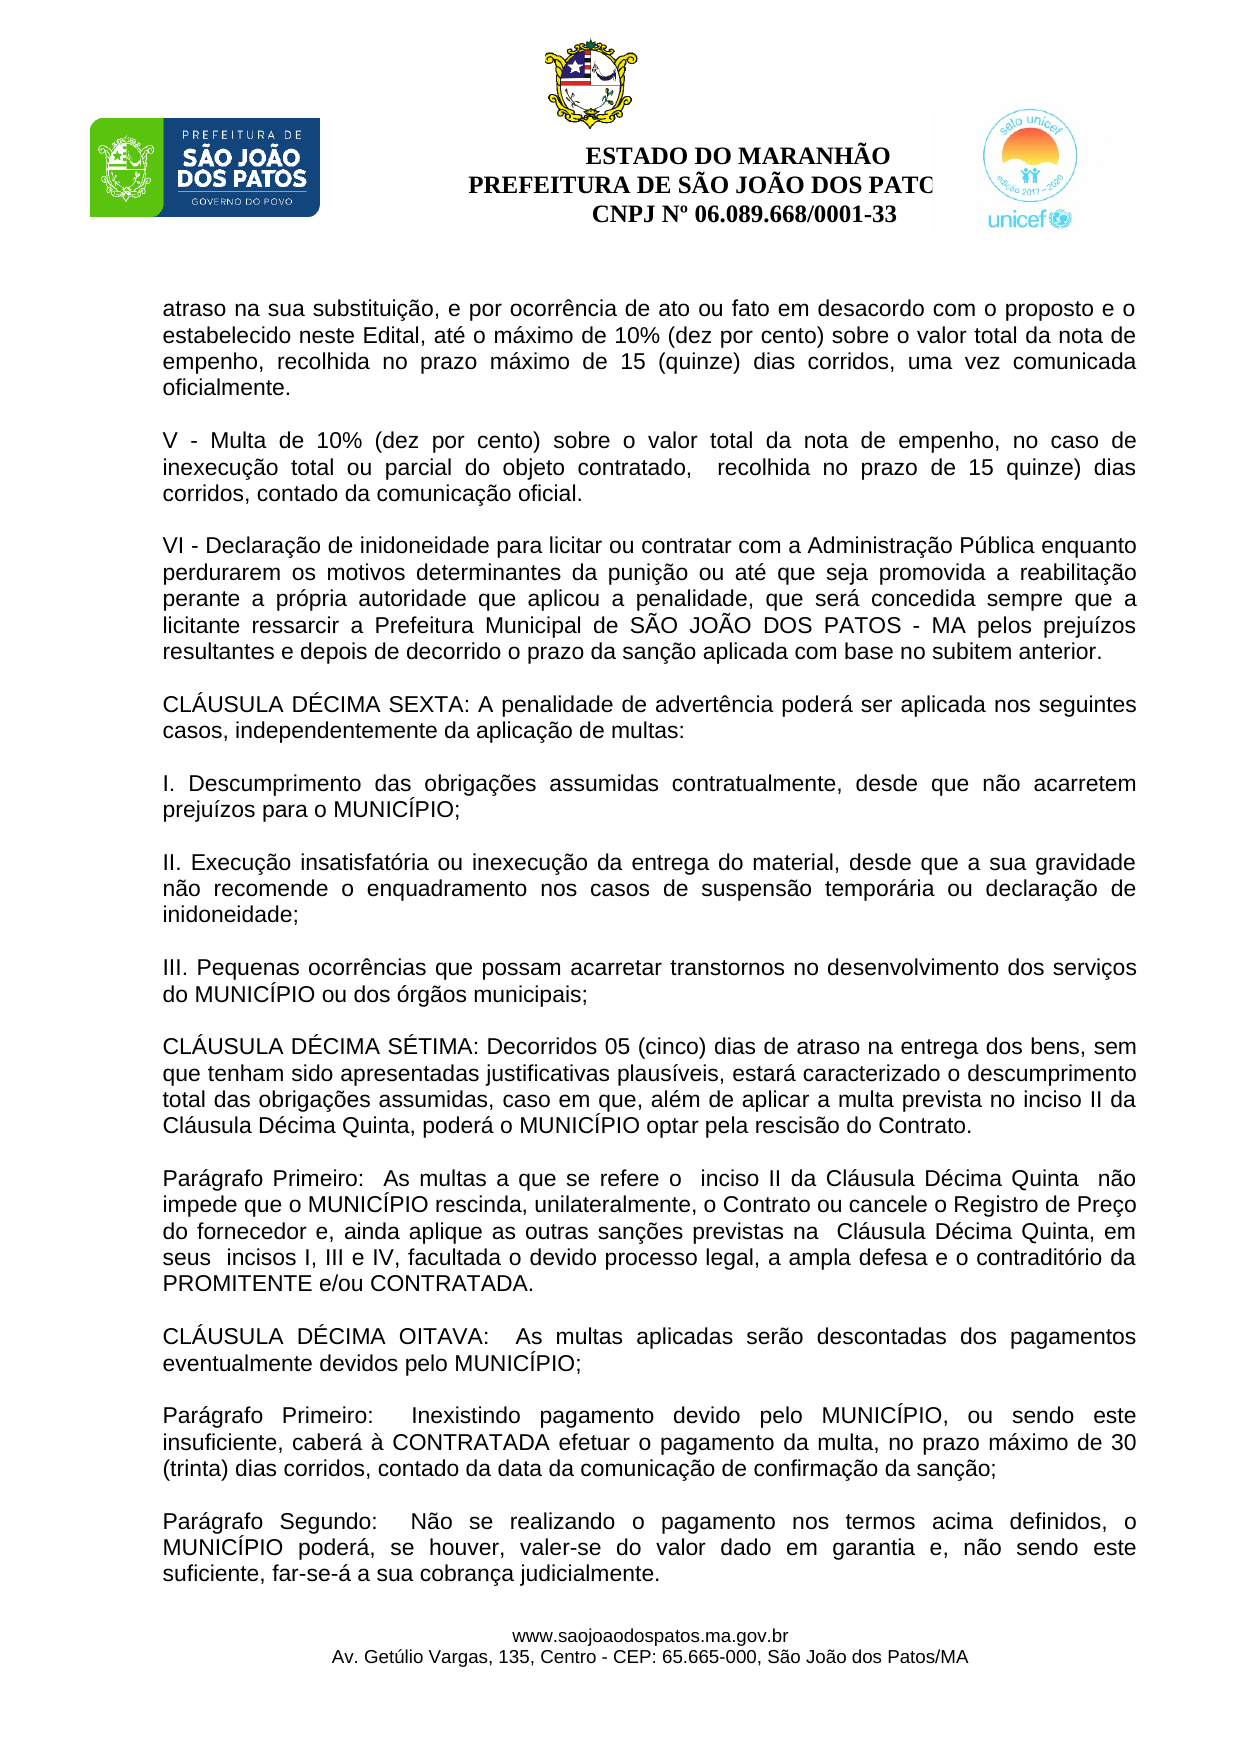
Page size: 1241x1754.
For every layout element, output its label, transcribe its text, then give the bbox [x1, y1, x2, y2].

text Parágrafo Primeiro: Inexistindo pagamento devido pelo MUNICÍPIO, ou sendo este insuficiente, caberá à CONTRATADA efetuar o pagamento da multa, no prazo máximo de 30 (trinta) dias corridos, contado da data da comunicação de confirmação da sanção; [162, 1402, 1138, 1481]
picture [90, 118, 320, 217]
text II. Execução insatisfatória ou inexecução da entrega do material, desde que a sua gravidade não recomende o enquadramento nos casos de suspensão temporária ou declaração de inidoneidade; [162, 849, 1138, 928]
text III. Pequenas ocorrências que possam acarretar transtornos no desenvolvimento dos serviços do MUNICÍPIO ou dos órgãos municipais; [162, 954, 1138, 1007]
text Parágrafo Segundo: Não se realizando o pagamento nos termos acima definidos, o MUNICÍPIO poderá, se houver, valer-se do valor dado em garantia e, não sendo este suficiente, far-se-á a sua cobrança judicialmente. [162, 1508, 1138, 1587]
text CLÁUSULA DÉCIMA OITAVA: As multas aplicadas serão descontadas dos pagamentos eventualmente devidos pelo MUNICÍPIO; [162, 1323, 1138, 1376]
text V - Multa de 10% (dez por cento) sobre o valor total da nota de empenho, no caso de inexecução total ou parcial do objeto contratado, recolhida no prazo de 15 quinze) dias corridos, contado da comunicação oficial. [162, 427, 1138, 506]
text CLÁUSULA DÉCIMA SEXTA: A penalidade de advertência poderá ser aplicada nos seguintes casos, independentemente da aplicação de multas: [162, 691, 1138, 743]
picture [930, 98, 1127, 236]
text I. Descumprimento das obrigações assumidas contratualmente, desde que não acarretem prejuízos para o MUNICÍPIO; [162, 770, 1138, 822]
text Parágrafo Primeiro: As multas a que se refere o inciso II da Cláusula Décima Quinta não impede que o MUNICÍPIO rescinda, unilateralmente, o Contrato ou cancele o Registro de Preço do fornecedor e, ainda aplique as outras sanções previstas na Cláusula Décima Quinta, em seus incisos I, III e IV, facultada o devido processo legal, a ampla defesa e o contraditório da PROMITENTE e/ou CONTRATADA. [162, 1165, 1138, 1297]
picture [543, 37, 638, 135]
text CLÁUSULA DÉCIMA SÉTIMA: Decorridos 05 (cinco) dias de atraso na entrega dos bens, sem que tenham sido apresentadas justificativas plausíveis, estará caracterizado o descumprimento total das obrigações assumidas, caso em que, além de aplicar a multa prevista no inciso II da Cláusula Décima Quinta, poderá o MUNICÍPIO optar pela rescisão do Contrato. [162, 1033, 1138, 1139]
text VI - Declaração de inidoneidade para licitar ou contratar com a Administração Pública enquanto perdurarem os motivos determinantes da punição ou até que seja promovida a reabilitação perante a própria autoridade que aplicou a penalidade, que será concedida sempre que a licitante ressarcir a Prefeitura Municipal de SÃO JOÃO DOS PATOS - MA pelos prejuízos resultantes e depois de decorrido o prazo da sanção aplicada com base no subitem anterior. [162, 532, 1138, 664]
